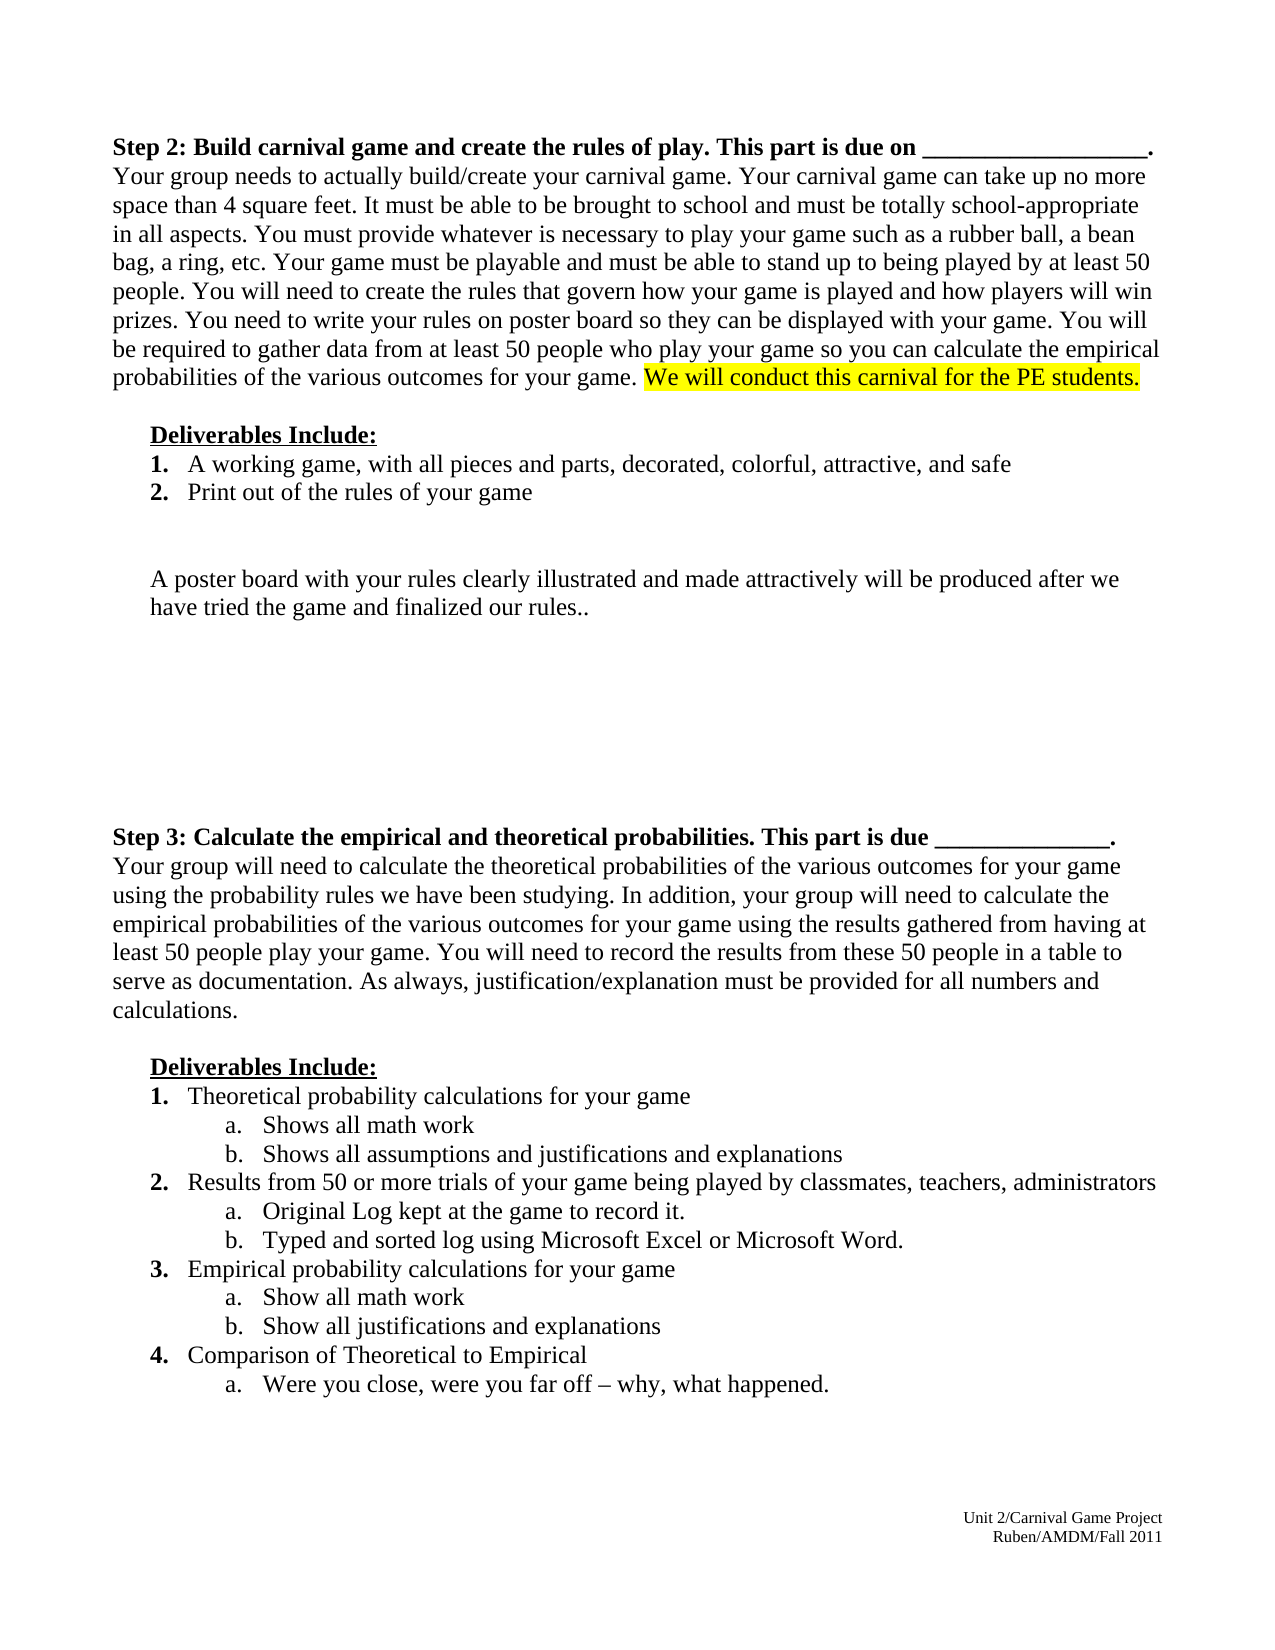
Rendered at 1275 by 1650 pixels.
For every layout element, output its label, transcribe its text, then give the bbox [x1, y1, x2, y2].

text Step 2: Build carnival game and create the rules of play. This part is due on __________________. [112, 132, 1162, 161]
list Comparison of Theoretical to Empirical [150, 1340, 1162, 1369]
text Deliverables Include: [112, 420, 1162, 449]
text A poster board with your rules clearly illustrated and made attractively will be produced after we have tried the game and finalized our rules.. [150, 564, 1162, 621]
text Your group needs to actually build/create your carnival game. Your carnival game can take up no more space than 4 square feet. It must be able to be brought to school and must be totally school-appropriate in all aspects. You must provide whatever is necessary to play your game such as a rubber ball, a bean bag, a ring, etc. Your game must be playable and must be able to stand up to being played by at least 50 people. You will need to create the rules that govern how your game is played and how players will win prizes. You need to write your rules on poster board so they can be displayed with your game. You will be required to gather data from at least 50 people who play your game so you can calculate the empirical probabilities of the various outcomes for your game. We will conduct this carnival for the PE students. [112, 161, 1162, 391]
text Your group will need to calculate the theoretical probabilities of the various outcomes for your game using the probability rules we have been studying. In addition, your group will need to calculate the empirical probabilities of the various outcomes for your game using the results gathered from having at least 50 people play your game. You will need to record the results from these 50 people in a table to serve as documentation. As always, justification/explanation must be provided for all numbers and calculations. [112, 851, 1162, 1024]
list Empirical probability calculations for your game [150, 1254, 1162, 1282]
text Step 3: Calculate the empirical and theoretical probabilities. This part is due ______________. [112, 822, 1162, 851]
list Show all justifications and explanations [225, 1311, 1162, 1340]
list Results from 50 or more trials of your game being played by classmates, teachers, administrators [150, 1167, 1162, 1196]
list Typed and sorted log using Microsoft Excel or Microsoft Word. [225, 1225, 1162, 1254]
list Shows all assumptions and justifications and explanations [225, 1139, 1162, 1167]
list Show all math work [225, 1282, 1162, 1311]
list A working game, with all pieces and parts, decorated, colorful, attractive, and safe [150, 449, 1162, 477]
list Shows all math work [225, 1110, 1162, 1139]
list Original Log kept at the game to record it. [225, 1196, 1162, 1225]
list Theoretical probability calculations for your game [150, 1081, 1162, 1110]
list Print out of the rules of your game [150, 477, 1162, 506]
list Were you close, were you far off – why, what happened. [225, 1369, 1162, 1397]
text Deliverables Include: [112, 1052, 1162, 1081]
